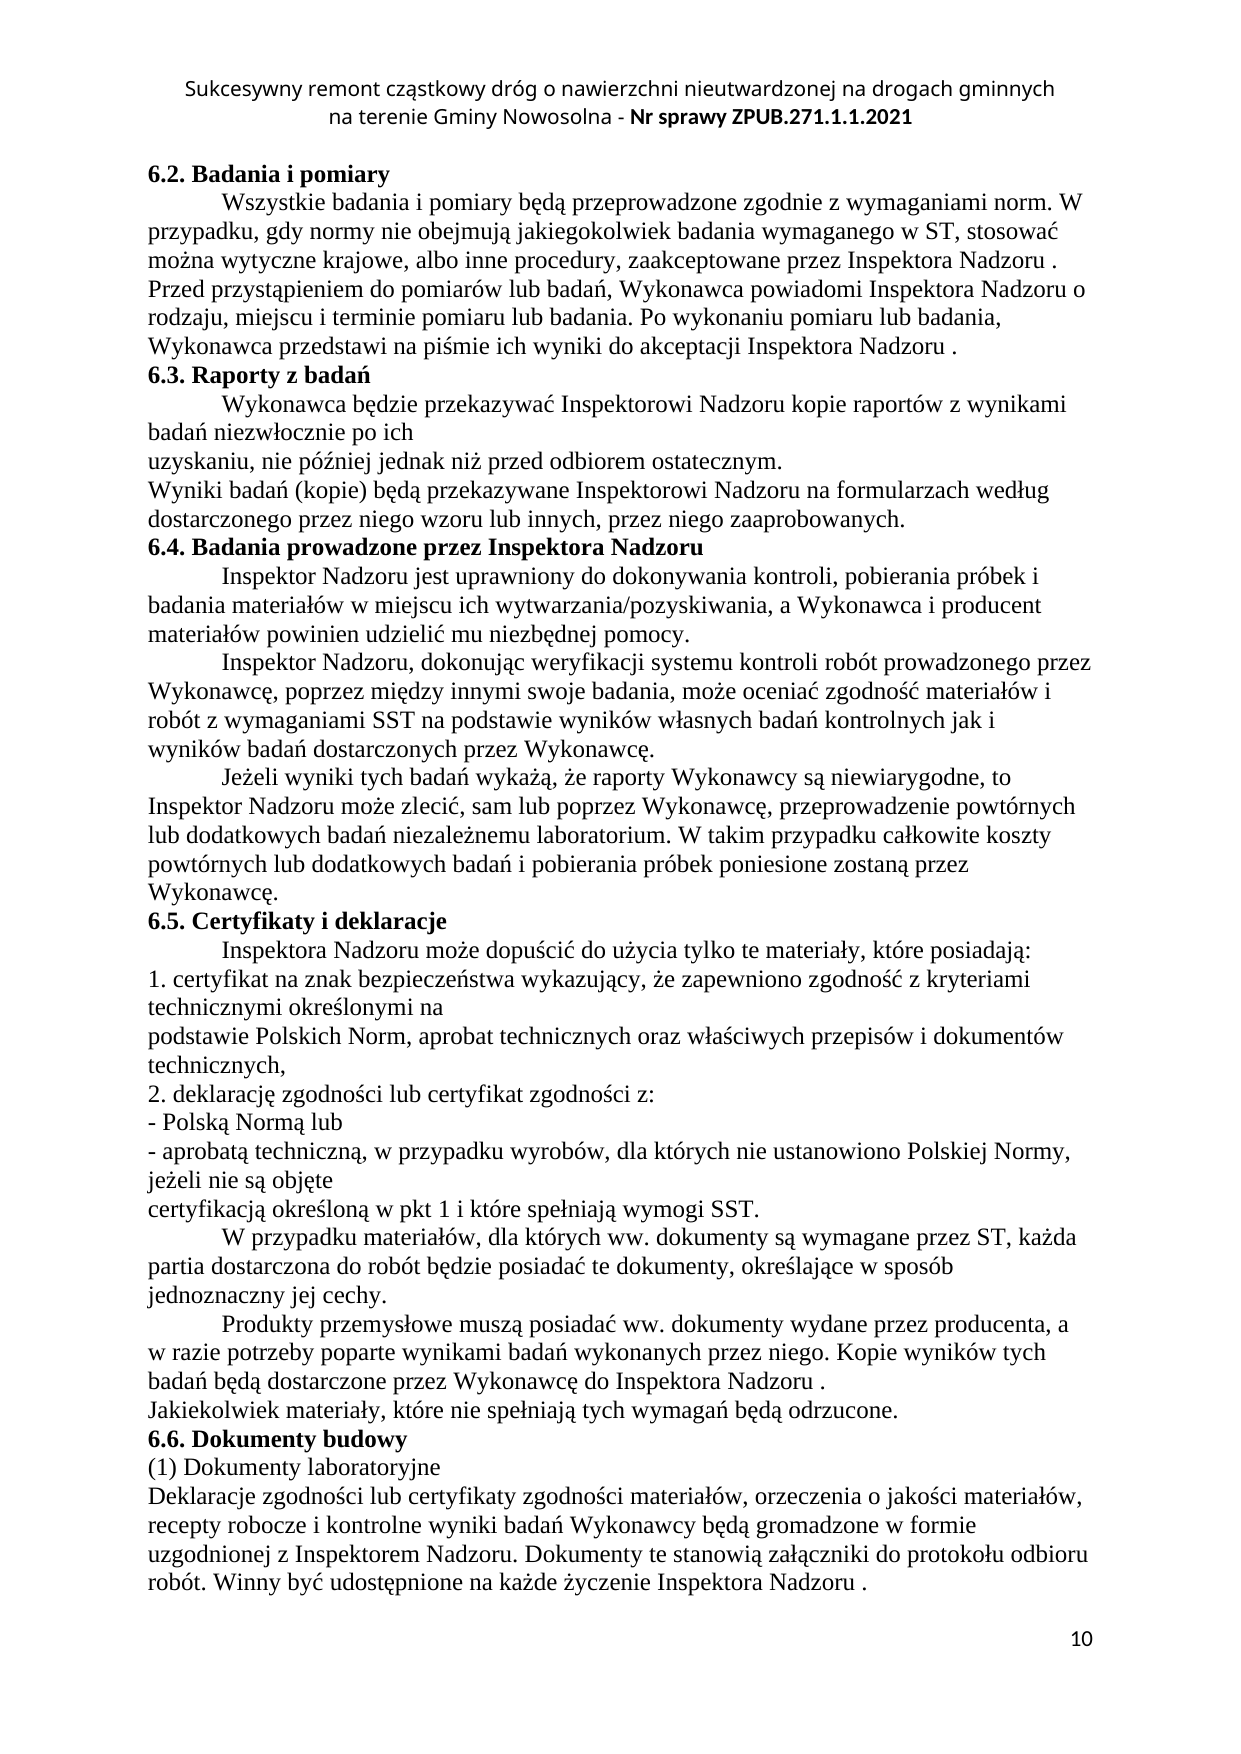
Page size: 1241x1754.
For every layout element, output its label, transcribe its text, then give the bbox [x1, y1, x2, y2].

text Wszystkie badania i pomiary będą przeprowadzone zgodnie z wymaganiami norm. W przypadku, gdy normy nie obejmują jakiegokolwiek badania wymaganego w ST, stosować można wytyczne krajowe, albo inne procedury, zaakceptowane przez Inspektora Nadzoru . [148, 187, 1093, 274]
text uzyskaniu, nie później jednak niż przed odbiorem ostatecznym. [148, 446, 1093, 475]
text podstawie Polskich Norm, aprobat technicznych oraz właściwych przepisów i dokumentów technicznych, [148, 1021, 1093, 1079]
text Wykonawca będzie przekazywać Inspektorowi Nadzoru kopie raportów z wynikami badań niezwłocznie po ich [148, 389, 1093, 446]
text W przypadku materiałów, dla których ww. dokumenty są wymagane przez ST, każda partia dostarczona do robót będzie posiadać te dokumenty, określające w sposób jednoznaczny jej cechy. [148, 1222, 1093, 1309]
text Jakiekolwiek materiały, które nie spełniają tych wymagań będą odrzucone. [148, 1395, 1093, 1424]
text 6.5. Certyfikaty i deklaracje [148, 906, 1093, 935]
text 6.6. Dokumenty budowy [148, 1424, 1093, 1452]
text 6.3. Raporty z badań [148, 360, 1093, 389]
text Produkty przemysłowe muszą posiadać ww. dokumenty wydane przez producenta, a w razie potrzeby poparte wynikami badań wykonanych przez niego. Kopie wyników tych badań będą dostarczone przez Wykonawcę do Inspektora Nadzoru . [148, 1309, 1093, 1395]
text (1) Dokumenty laboratoryjne [148, 1452, 1093, 1481]
text 2. deklarację zgodności lub certyfikat zgodności z: [148, 1079, 1093, 1107]
text - Polską Normą lub [148, 1107, 1093, 1136]
text Deklaracje zgodności lub certyfikaty zgodności materiałów, orzeczenia o jakości materiałów, recepty robocze i kontrolne wyniki badań Wykonawcy będą gromadzone w formie uzgodnionej z Inspektorem Nadzoru. Dokumenty te stanowią załączniki do protokołu odbioru robót. Winny być udostępnione na każde życzenie Inspektora Nadzoru . [148, 1481, 1093, 1596]
text Inspektor Nadzoru jest uprawniony do dokonywania kontroli, pobierania próbek i badania materiałów w miejscu ich wytwarzania/pozyskiwania, a Wykonawca i producent materiałów powinien udzielić mu niezbędnej pomocy. [148, 561, 1093, 647]
text certyfikacją określoną w pkt 1 i które spełniają wymogi SST. [148, 1194, 1093, 1222]
text 6.4. Badania prowadzone przez Inspektora Nadzoru [148, 532, 1093, 561]
text Inspektor Nadzoru, dokonując weryfikacji systemu kontroli robót prowadzonego przez Wykonawcę, poprzez między innymi swoje badania, może oceniać zgodność materiałów i robót z wymaganiami SST na podstawie wyników własnych badań kontrolnych jak i wyników badań dostarczonych przez Wykonawcę. [148, 647, 1093, 762]
text - aprobatą techniczną, w przypadku wyrobów, dla których nie ustanowiono Polskiej Normy, jeżeli nie są objęte [148, 1136, 1093, 1194]
text Wyniki badań (kopie) będą przekazywane Inspektorowi Nadzoru na formularzach według dostarczonego przez niego wzoru lub innych, przez niego zaaprobowanych. [148, 475, 1093, 532]
text 1. certyfikat na znak bezpieczeństwa wykazujący, że zapewniono zgodność z kryteriami technicznymi określonymi na [148, 964, 1093, 1021]
text Jeżeli wyniki tych badań wykażą, że raporty Wykonawcy są niewiarygodne, to Inspektor Nadzoru może zlecić, sam lub poprzez Wykonawcę, przeprowadzenie powtórnych lub dodatkowych badań niezależnemu laboratorium. W takim przypadku całkowite koszty powtórnych lub dodatkowych badań i pobierania próbek poniesione zostaną przez Wykonawcę. [148, 762, 1093, 906]
text Przed przystąpieniem do pomiarów lub badań, Wykonawca powiadomi Inspektora Nadzoru o rodzaju, miejscu i terminie pomiaru lub badania. Po wykonaniu pomiaru lub badania, Wykonawca przedstawi na piśmie ich wyniki do akceptacji Inspektora Nadzoru . [148, 274, 1093, 360]
text 6.2. Badania i pomiary [148, 159, 1093, 187]
text Inspektora Nadzoru może dopuścić do użycia tylko te materiały, które posiadają: [148, 935, 1093, 964]
